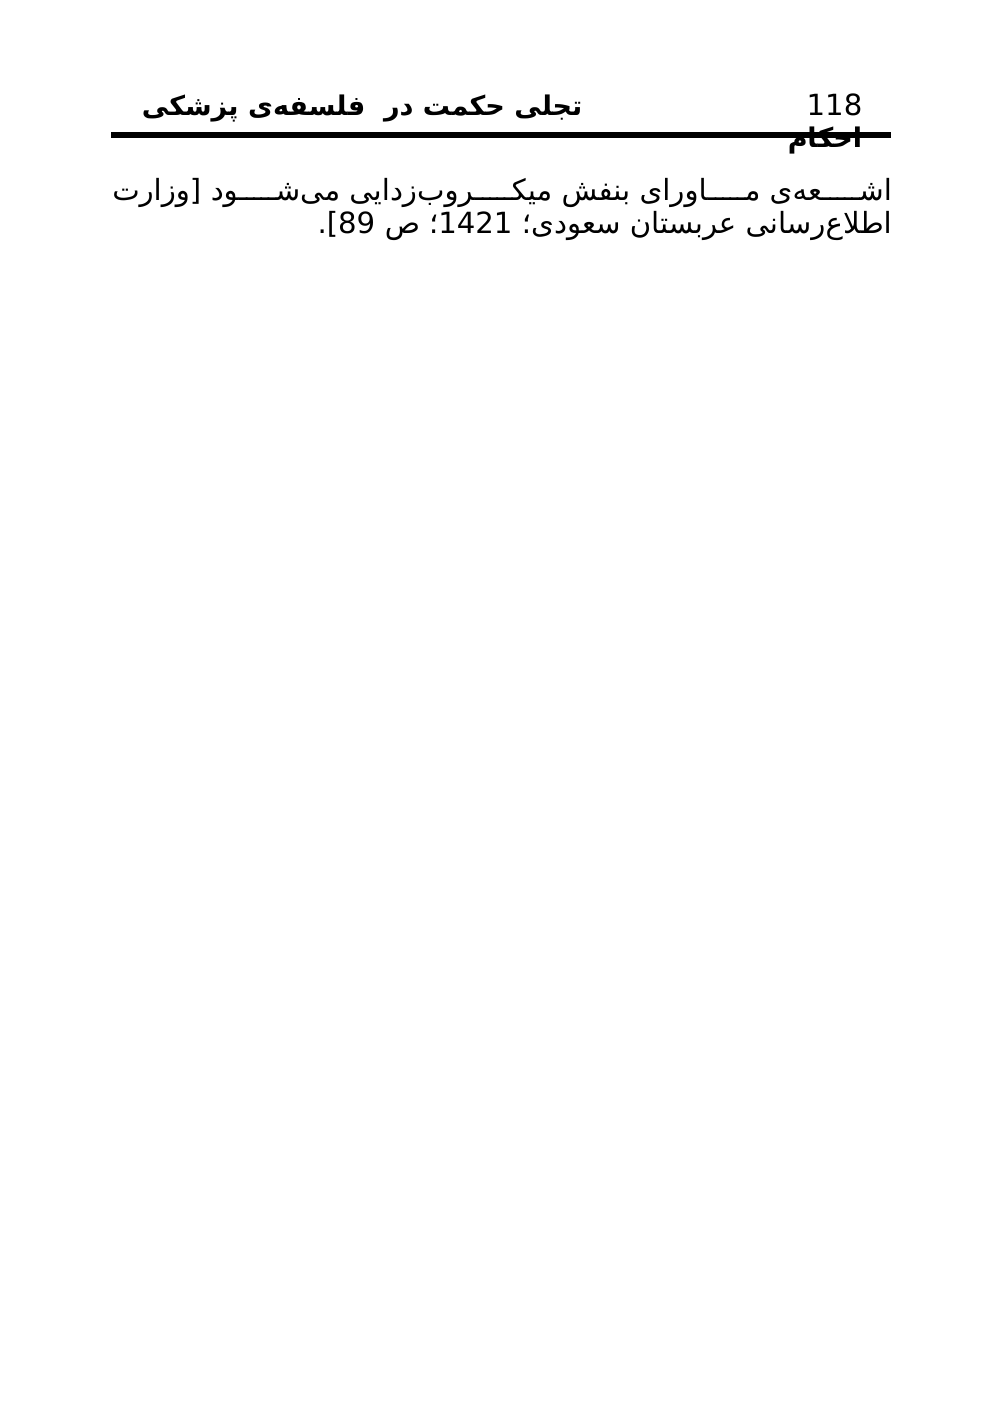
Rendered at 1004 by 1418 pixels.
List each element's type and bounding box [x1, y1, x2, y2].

text [112, 173, 892, 241]
